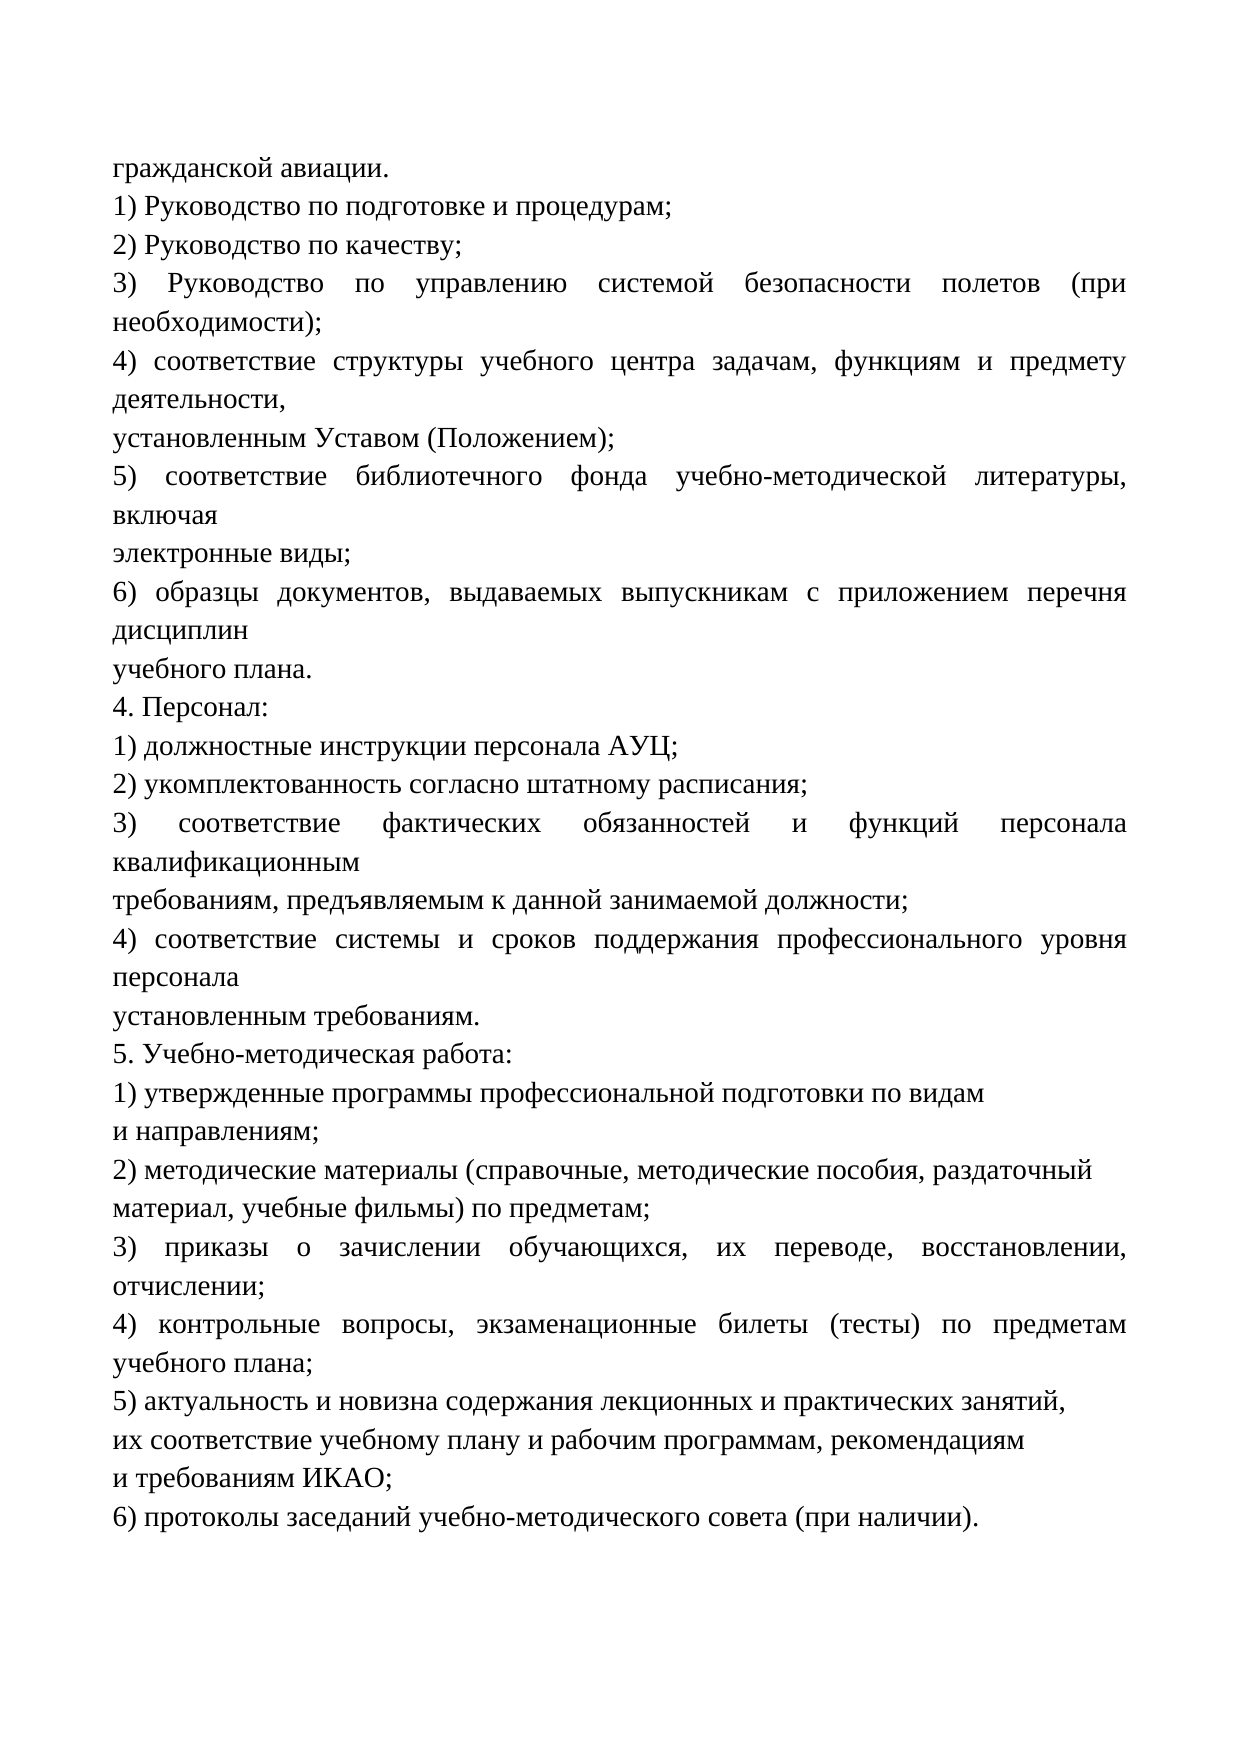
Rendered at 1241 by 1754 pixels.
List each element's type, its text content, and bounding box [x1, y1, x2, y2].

text 1) должностные инструкции персонала АУЦ; [112, 728, 1128, 762]
text 2) методические материалы (справочные, методические пособия, раздаточный [112, 1152, 1128, 1186]
text 4) контрольные вопросы, экзаменационные билеты (тесты) по предметам учебного плана; [112, 1306, 1128, 1378]
text материал, учебные фильмы) по предметам; [112, 1191, 1128, 1224]
text 5) соответствие библиотечного фонда учебно-методической литературы, включая [112, 458, 1128, 530]
text 1) утвержденные программы профессиональной подготовки по видам [112, 1075, 1128, 1108]
text 6) образцы документов, выдаваемых выпускникам с приложением перечня дисциплин [112, 574, 1128, 646]
text 4) соответствие системы и сроков поддержания профессионального уровня персонала [112, 921, 1128, 993]
text требованиям, предъявляемым к данной занимаемой должности; [112, 882, 1128, 916]
text и требованиям ИКАО; [112, 1460, 1128, 1494]
text их соответствие учебному плану и рабочим программам, рекомендациям [112, 1422, 1128, 1455]
text 5) актуальность и новизна содержания лекционных и практических занятий, [112, 1383, 1128, 1417]
text 3) соответствие фактических обязанностей и функций персонала квалификационным [112, 805, 1128, 877]
text 3) Руководство по управлению системой безопасности полетов (при необходимости); [112, 266, 1128, 338]
text гражданской авиации. [112, 150, 1128, 183]
text 1) Руководство по подготовке и процедурам; [112, 188, 1128, 222]
text 5. Учебно-методическая работа: [112, 1036, 1128, 1070]
text установленным Уставом (Положением); [112, 420, 1128, 453]
text установленным требованиям. [112, 998, 1128, 1031]
text электронные виды; [112, 535, 1128, 569]
text 4. Персонал: [112, 689, 1128, 723]
text 2) Руководство по качеству; [112, 227, 1128, 261]
text 2) укомплектованность согласно штатному расписания; [112, 767, 1128, 800]
text 3) приказы о зачислении обучающихся, их переводе, восстановлении, отчислении; [112, 1229, 1128, 1301]
text учебного плана. [112, 651, 1128, 684]
text и направлениям; [112, 1113, 1128, 1147]
text 6) протоколы заседаний учебно-методического совета (при наличии). [112, 1499, 1128, 1532]
text 4) соответствие структуры учебного центра задачам, функциям и предмету деятельности, [112, 343, 1128, 415]
